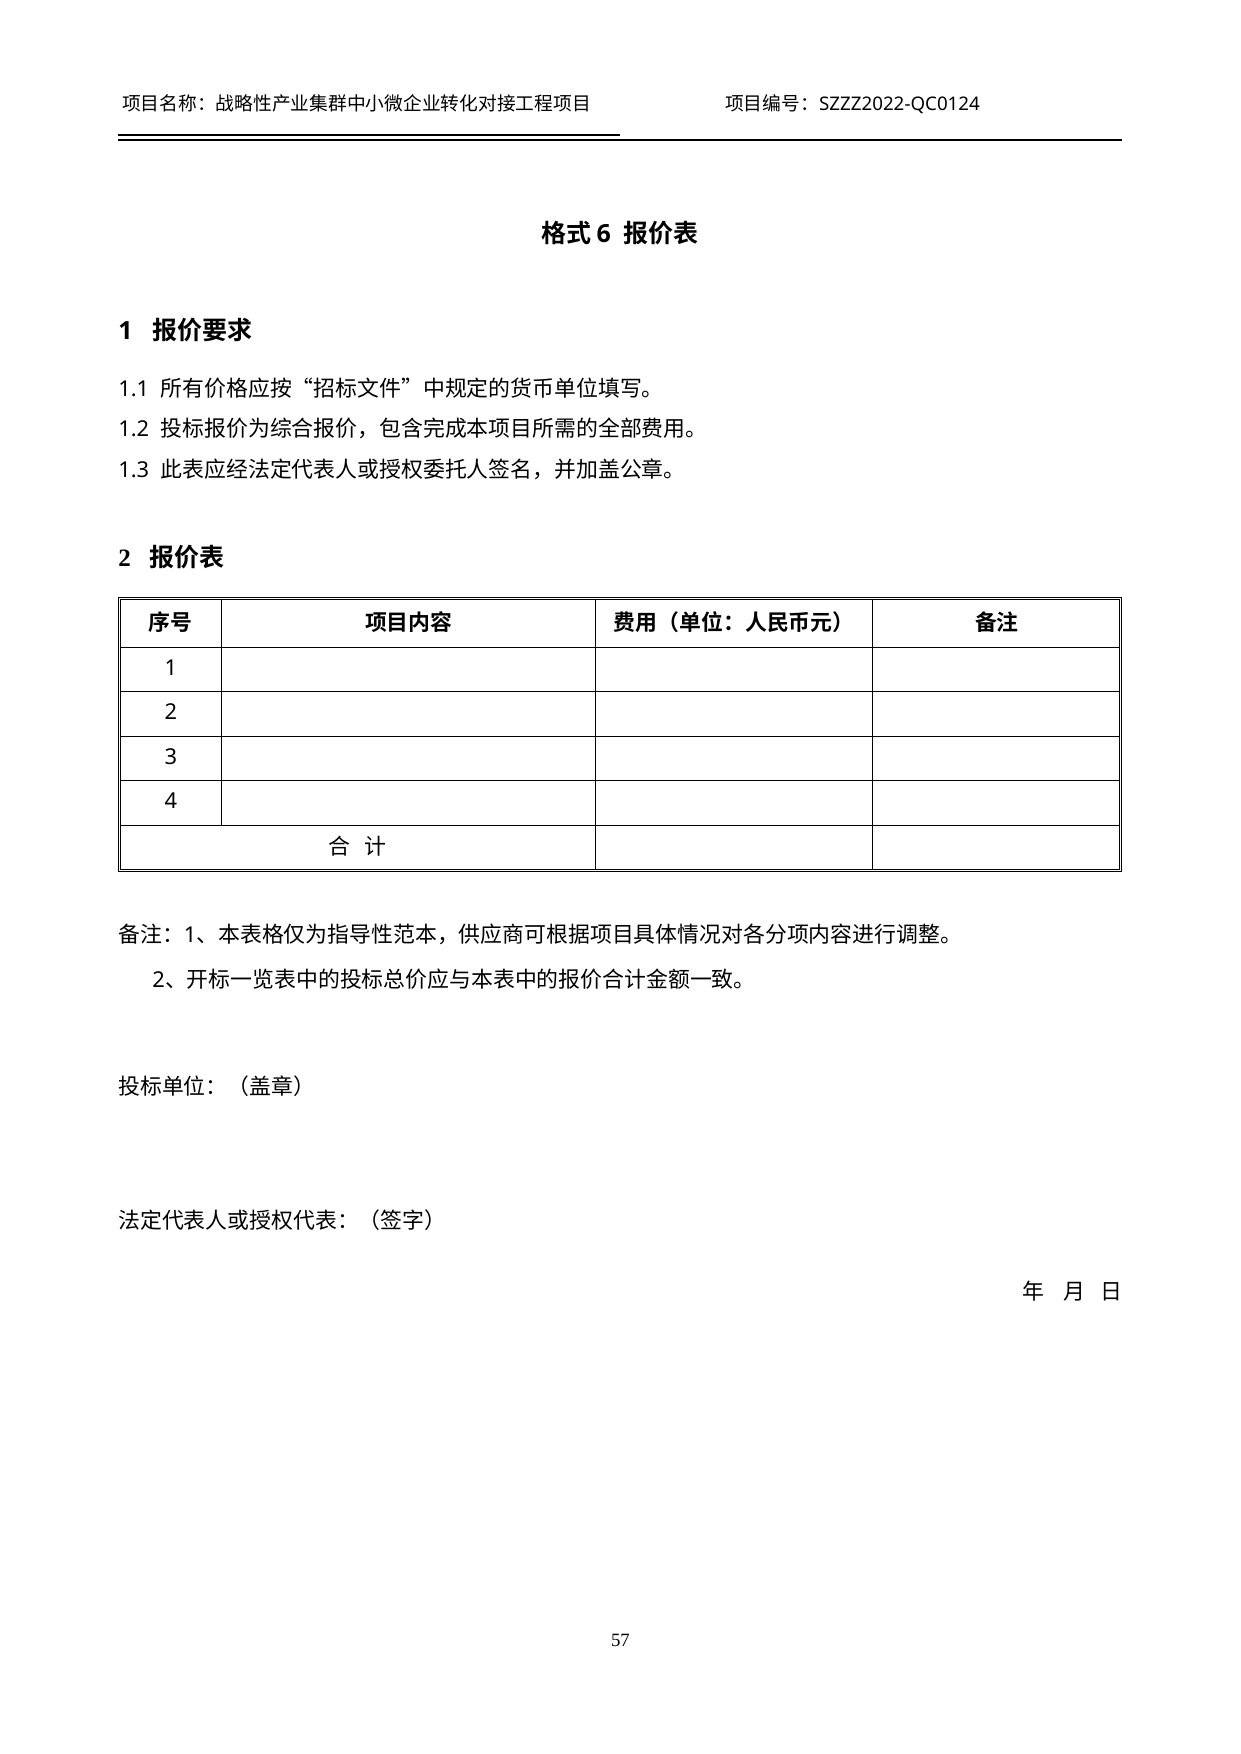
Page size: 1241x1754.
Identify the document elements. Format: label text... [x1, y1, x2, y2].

table_header 项目内容 [222, 600, 595, 647]
text 2 报价表 [118, 523, 1122, 588]
text 法定代表人或授权代表：（签字） [118, 1203, 1122, 1235]
text 1.1 所有价格应按“招标文件”中规定的货币单位填写。 [118, 371, 1122, 403]
table_cell [873, 737, 1119, 780]
table_cell 2 [121, 692, 221, 736]
table_cell [222, 737, 595, 780]
table_cell [596, 692, 872, 736]
table_cell [596, 737, 872, 780]
table_cell [596, 781, 872, 825]
table_cell [596, 648, 872, 691]
table_cell 合 计 [121, 826, 595, 869]
table_cell 1 [121, 648, 221, 691]
table_cell [873, 648, 1119, 691]
text 备注：1、本表格仅为指导性范本，供应商可根据项目具体情况对各分项内容进行调整。 [118, 916, 1122, 949]
table_header 序号 [121, 600, 221, 647]
table_cell [222, 648, 595, 691]
table_header 备注 [873, 600, 1119, 647]
table_cell [873, 826, 1119, 869]
table_cell [873, 781, 1119, 825]
text 1.3 此表应经法定代表人或授权委托人签名，并加盖公章。 [118, 451, 1122, 484]
table_cell [596, 826, 872, 869]
text 2、开标一览表中的投标总价应与本表中的报价合计金额一致。 [118, 961, 1122, 994]
text 1 报价要求 [118, 296, 1122, 361]
text 年 月 日 [118, 1274, 1122, 1306]
table_cell [873, 692, 1119, 736]
table_cell [222, 692, 595, 736]
table_cell 4 [121, 781, 221, 825]
text 投标单位：（盖章） [118, 1069, 1122, 1101]
subtitle 格式6 报价表 [118, 199, 1122, 264]
table_header 费用（单位：人民币元） [596, 600, 872, 647]
text 1.2 投标报价为综合报价，包含完成本项目所需的全部费用。 [118, 411, 1122, 443]
table_cell 3 [121, 737, 221, 780]
table_cell [222, 781, 595, 825]
